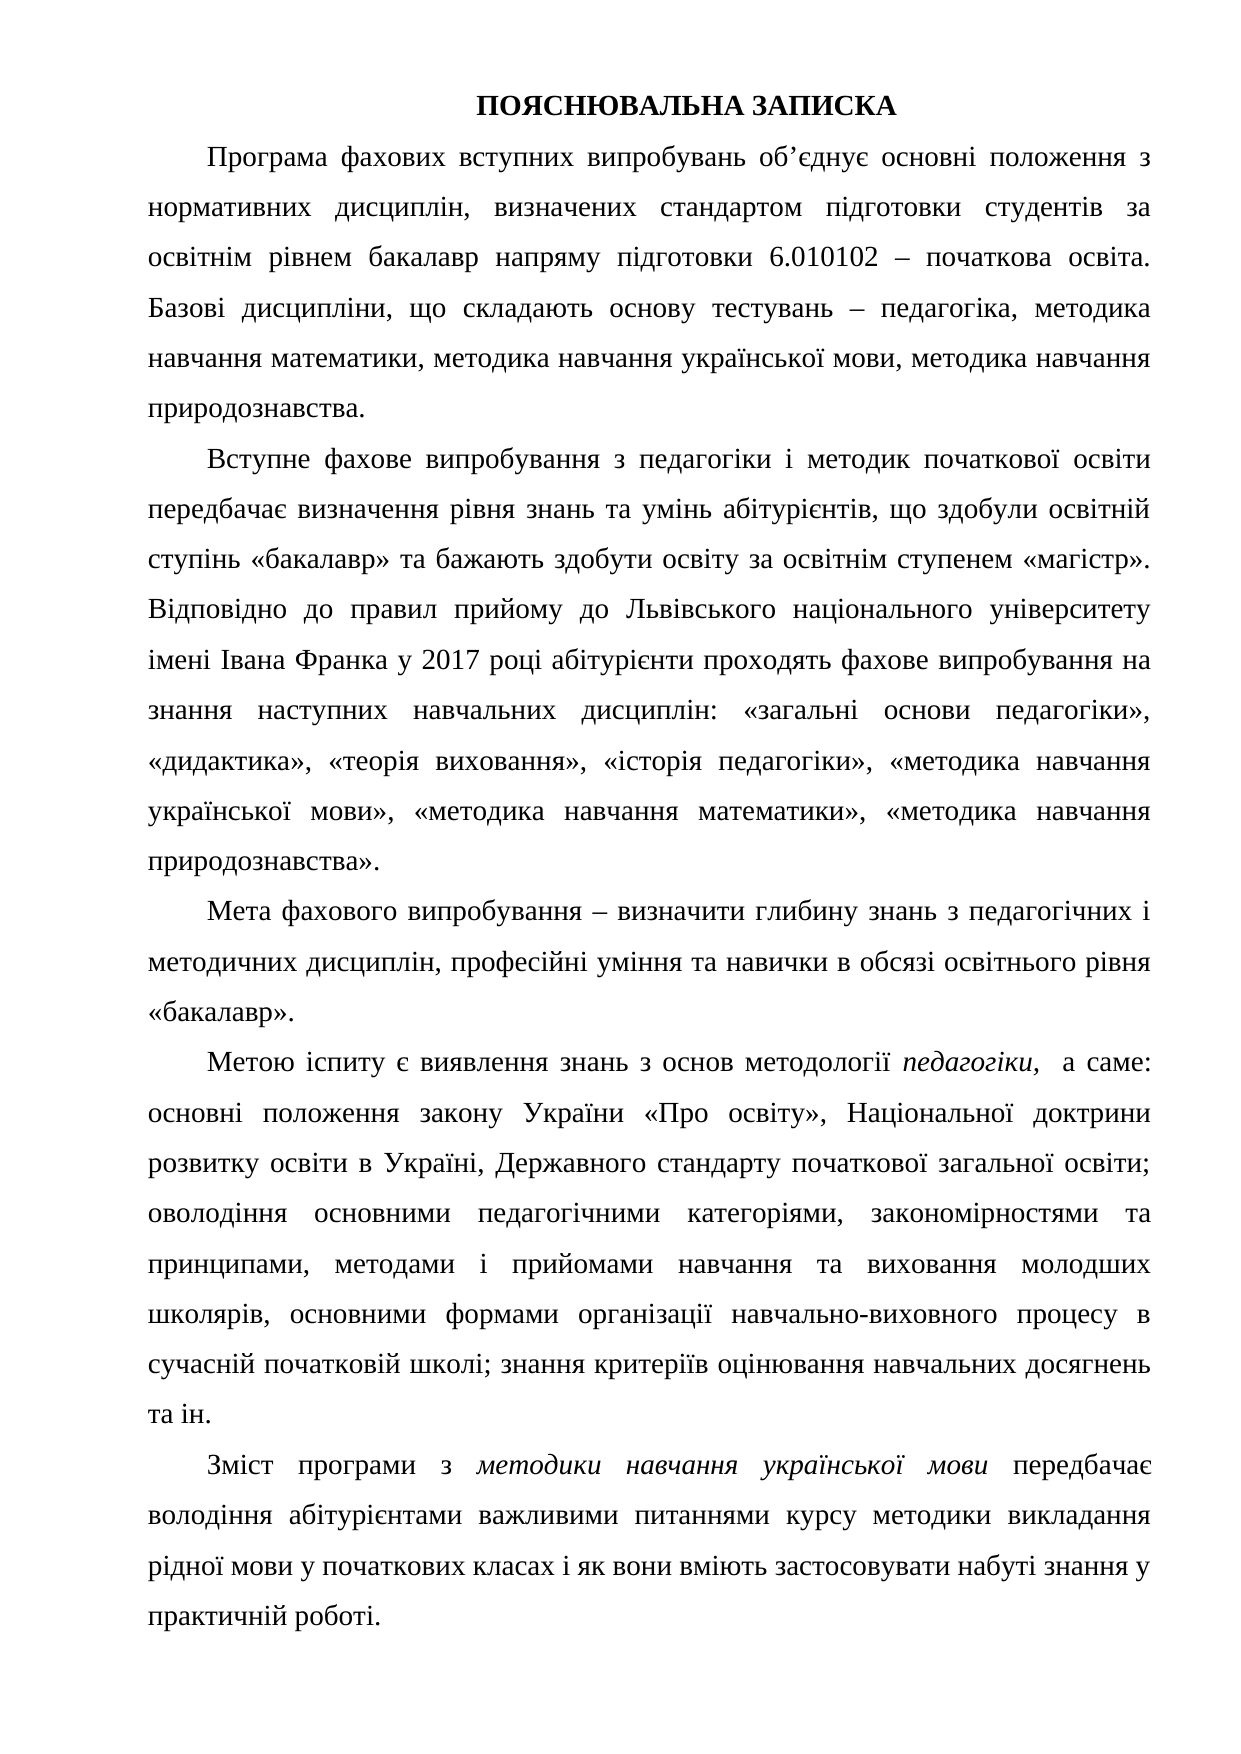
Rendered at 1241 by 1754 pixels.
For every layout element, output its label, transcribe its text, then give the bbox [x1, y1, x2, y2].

text Зміст програми з методики навчання української мови передбачає володіння абітурієнтами важливими питаннями курсу методики викладання рідної мови у початкових класах і як вони вміють застосовувати набуті знання у практичній роботі. [148, 1447, 1152, 1631]
text Програма фахових вступних випробувань об’єднує основні положення з нормативних дисциплін, визначених стандартом підготовки студентів за освітнім рівнем бакалавр напряму підготовки 6.010102 – початкова освіта. Базові дисципліни, що складають основу тестувань – педагогіка, методика навчання математики, методика навчання української мови, методика навчання природознавства. [148, 139, 1152, 424]
text Метою іспиту є виявлення знань з основ методології педагогіки, а саме: основні положення закону України «Про освіту», Національної доктрини розвитку освіти в Україні, Державного стандарту початкової загальної освіти; оволодіння основними педагогічними категоріями, закономірностями та принципами, методами і прийомами навчання та виховання молодших школярів, основними формами організації навчально-виховного процесу в сучасній початковій школі; знання критеріїв оцінювання навчальних досягнень та ін. [148, 1044, 1152, 1430]
text Мета фахового випробування – визначити глибину знань з педагогічних і методичних дисциплін, професійні уміння та навички в обсязі освітнього рівня «бакалавр». [148, 893, 1152, 1028]
text Вступне фахове випробування з педагогіки і методик початкової освіти передбачає визначення рівня знань та умінь абітурієнтів, що здобули освітній ступінь «бакалавр» та бажають здобути освіту за освітнім ступенем «магістр». Відповідно до правил прийому до Львівського національного університету імені Івана Франка у 2017 році абітурієнти проходять фахове випробування на знання наступних навчальних дисциплін: «загальні основи педагогіки», «дидактика», «теорія виховання», «історія педагогіки», «методика навчання української мови», «методика навчання математики», «методика навчання природознавства». [148, 441, 1152, 877]
text ПОЯСНЮВАЛЬНА ЗАПИСКА [148, 88, 1152, 122]
